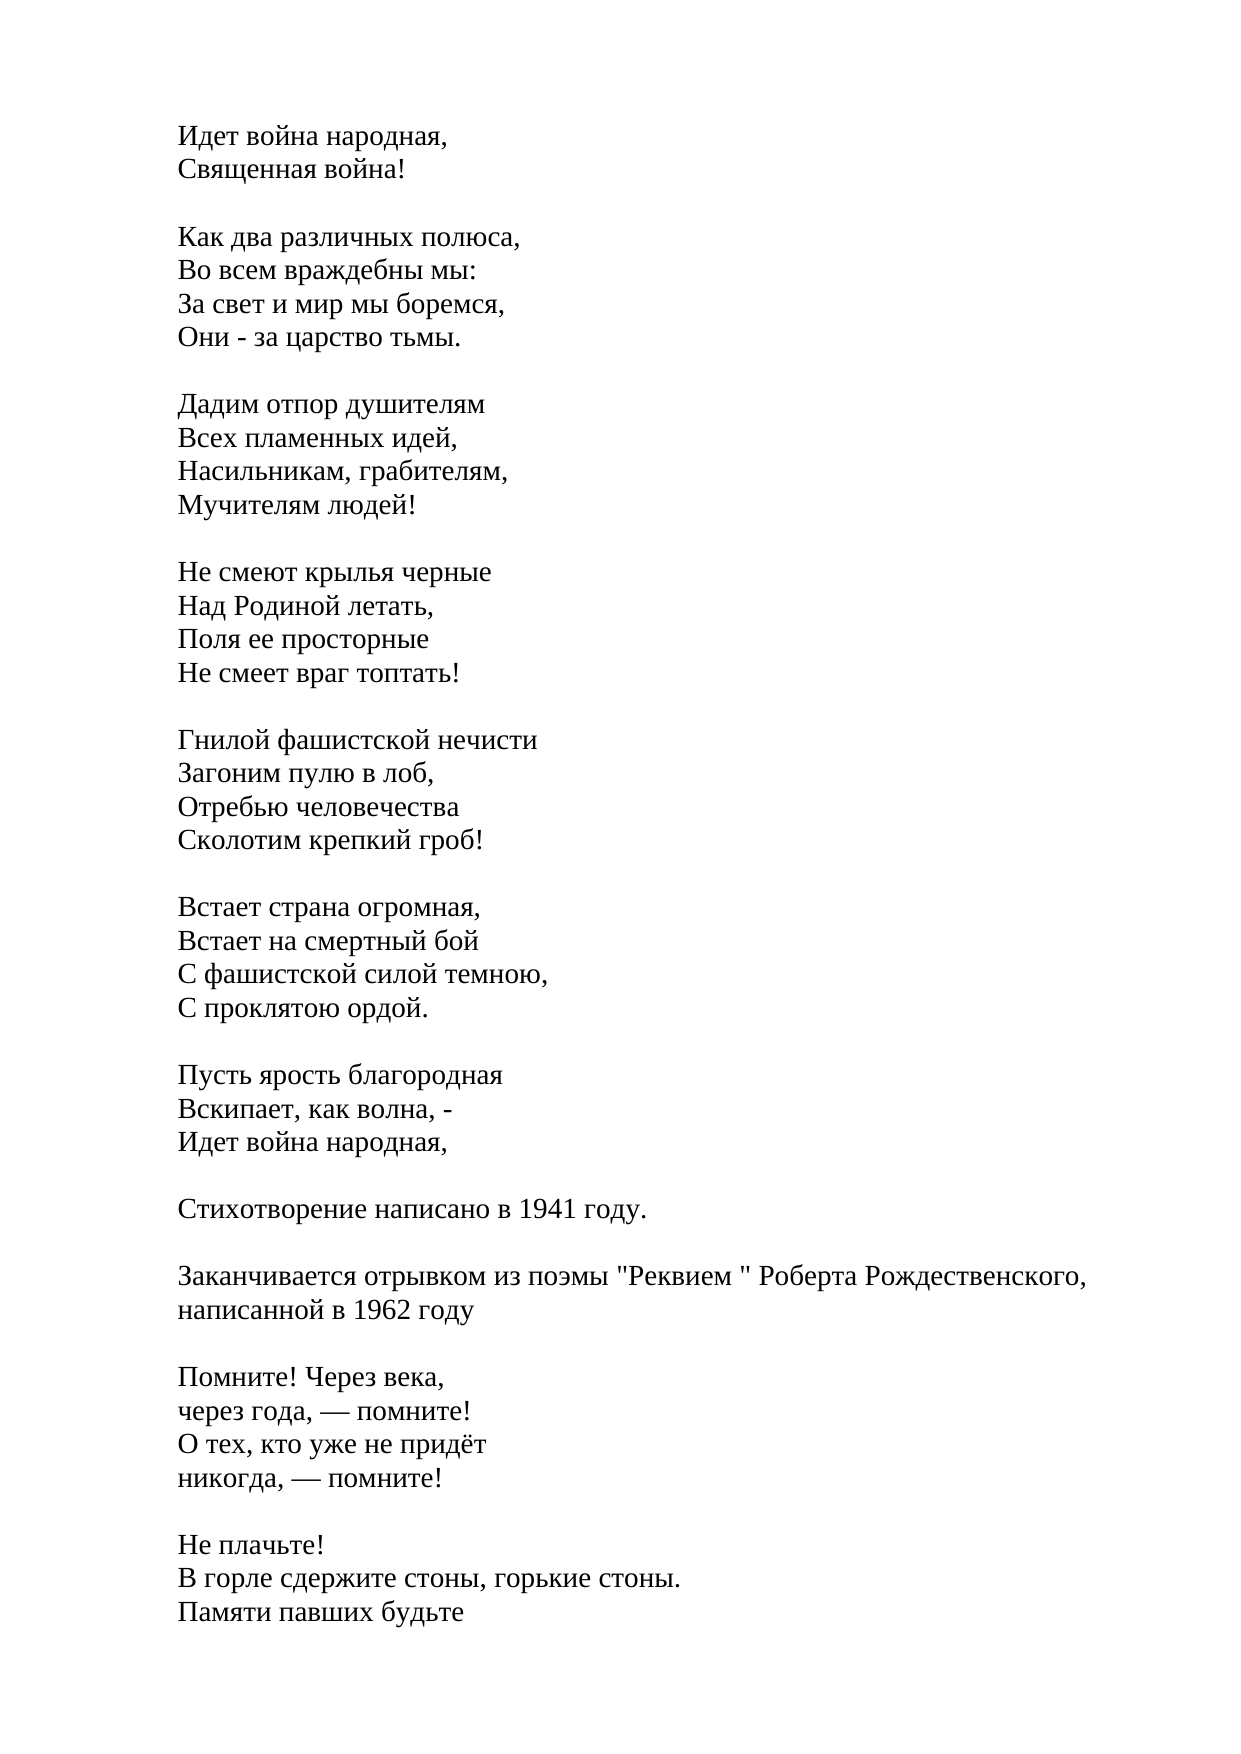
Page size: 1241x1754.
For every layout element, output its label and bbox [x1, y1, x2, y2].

text [177, 118, 1152, 1627]
